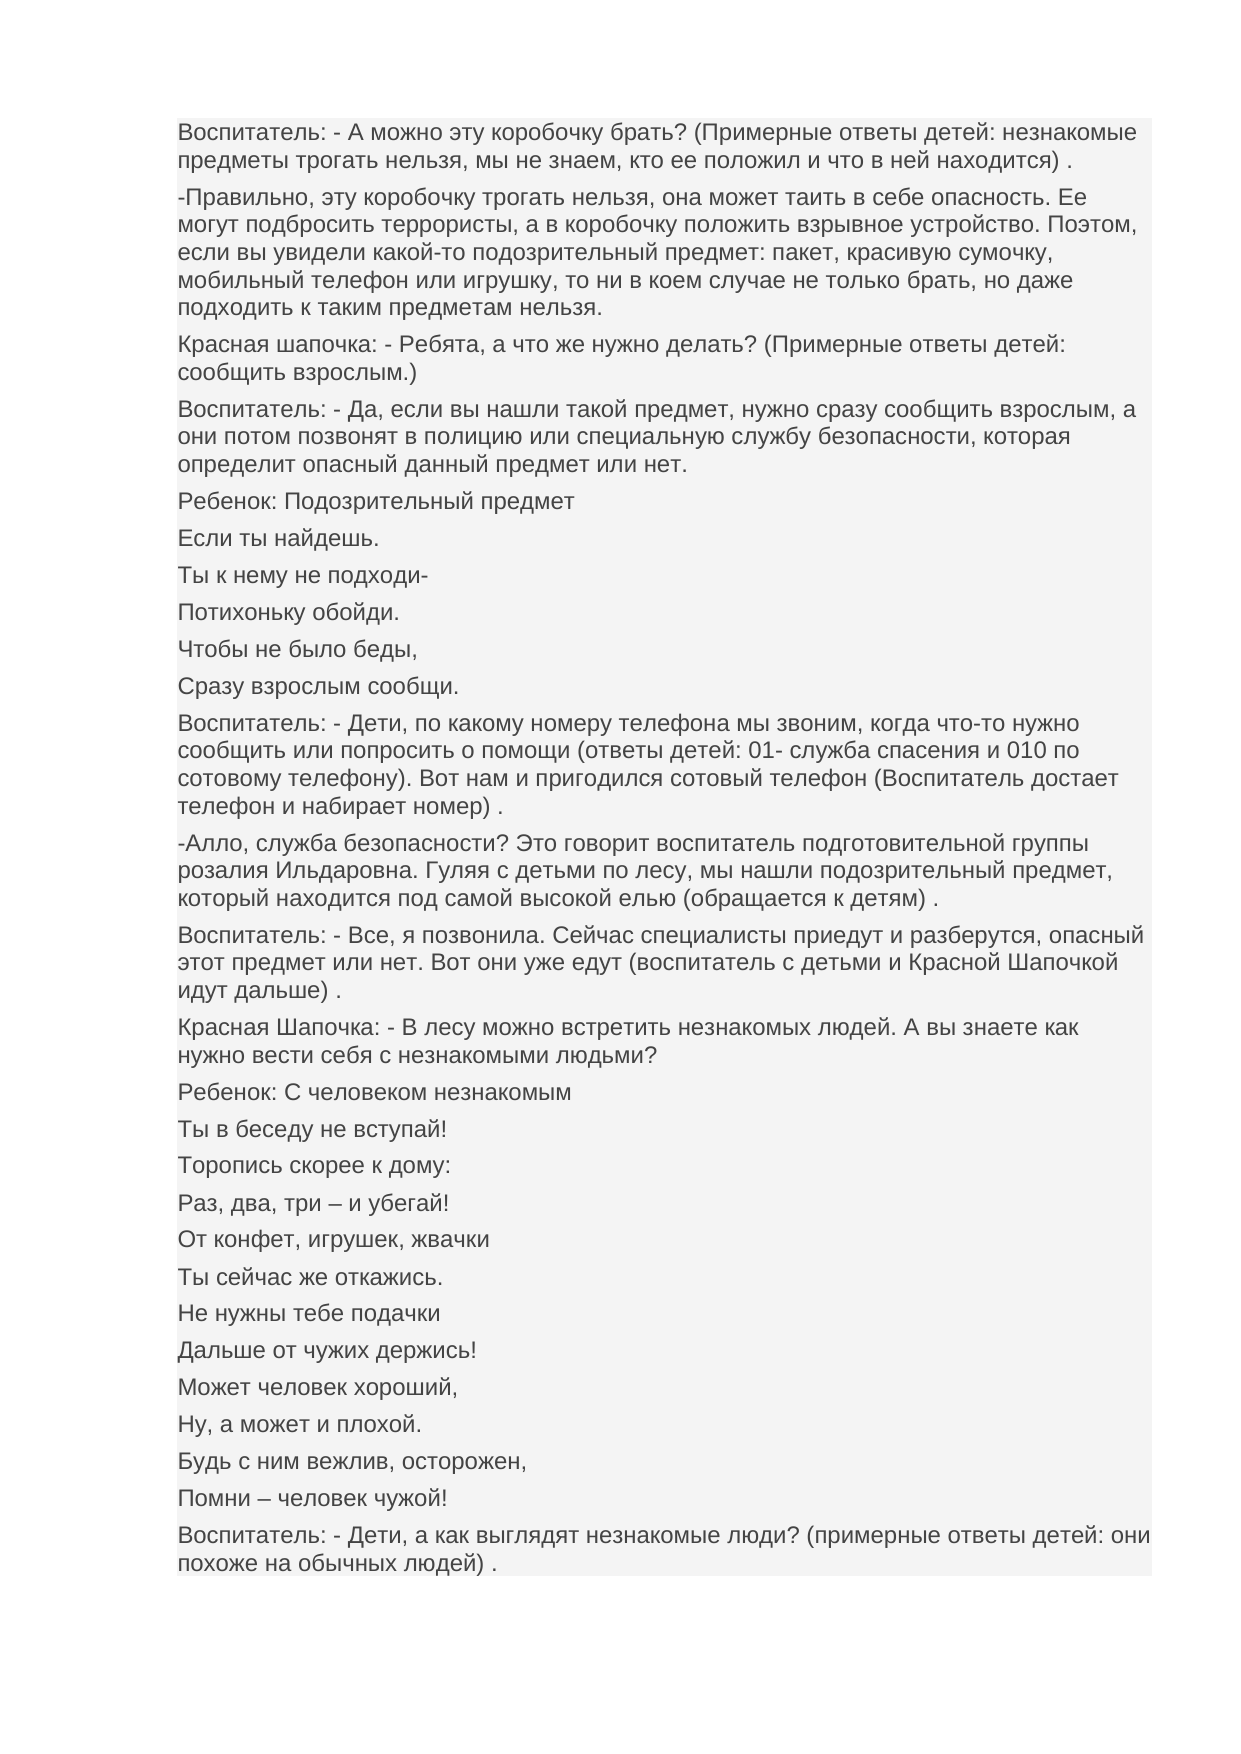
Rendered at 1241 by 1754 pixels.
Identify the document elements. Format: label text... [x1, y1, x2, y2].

text Ребенок: Подозрительный предмет [177, 487, 1152, 514]
text Ты сейчас же откажись. [177, 1262, 1152, 1290]
text -Правильно, эту коробочку трогать нельзя, она может таить в себе опасность. Ее могут подбросить террористы, а в коробочку положить взрывное устройство. Поэтом, если вы увидели какой-то подозрительный предмет: пакет, красивую сумочку, мобильный телефон или игрушку, то ни в коем случае не только брать, но даже подходить к таким предметам нельзя. [177, 183, 1152, 321]
text Ну, а может и плохой. [177, 1410, 1152, 1438]
text Дальше от чужих держись! [177, 1336, 1152, 1364]
text Красная Шапочка: - В лесу можно встретить незнакомых людей. А вы знаете как нужно вести себя с незнакомыми людьми? [177, 1013, 1152, 1068]
text Воспитатель: - Все, я позвонила. Сейчас специалисты приедут и разберутся, опасный этот предмет или нет. Вот они уже едут (воспитатель с детьми и Красной Шапочкой идут дальше) . [177, 921, 1152, 1003]
text Воспитатель: - Дети, по какому номеру телефона мы звоним, когда что-то нужно сообщить или попросить о помощи (ответы детей: 01- служба спасения и 010 по сотовому телефону). Вот нам и пригодился сотовый телефон (Воспитатель достает телефон и набирает номер) . [177, 709, 1152, 819]
text Сразу взрослым сообщи. [177, 672, 1152, 699]
text Воспитатель: - Да, если вы нашли такой предмет, нужно сразу сообщить взрослым, а они потом позвонят в полицию или специальную службу безопасности, которая определит опасный данный предмет или нет. [177, 395, 1152, 477]
text Раз, два, три – и убегай! [177, 1188, 1152, 1216]
text Красная шапочка: - Ребята, а что же нужно делать? (Примерные ответы детей: сообщить взрослым.) [177, 330, 1152, 385]
text Потихоньку обойди. [177, 598, 1152, 625]
text Будь с ним вежлив, осторожен, [177, 1447, 1152, 1475]
text От конфет, игрушек, жвачки [177, 1225, 1152, 1253]
text -Алло, служба безопасности? Это говорит воспитатель подготовительной группы розалия Ильдаровна. Гуляя с детьми по лесу, мы нашли подозрительный предмет, который находится под самой высокой елью (обращается к детям) . [177, 828, 1152, 911]
text Воспитатель: - Дети, а как выглядят незнакомые люди? (примерные ответы детей: они похоже на обычных людей) . [177, 1521, 1152, 1576]
text Помни – человек чужой! [177, 1484, 1152, 1512]
text Может человек хороший, [177, 1373, 1152, 1401]
text Не нужны тебе подачки [177, 1299, 1152, 1327]
text Ты в беседу не вступай! [177, 1114, 1152, 1142]
text Ты к нему не подходи- [177, 561, 1152, 588]
text Торопись скорее к дому: [177, 1151, 1152, 1179]
text Чтобы не было беды, [177, 635, 1152, 662]
text Ребенок: С человеком незнакомым [177, 1077, 1152, 1105]
text Если ты найдешь. [177, 524, 1152, 551]
text Воспитатель: - А можно эту коробочку брать? (Примерные ответы детей: незнакомые предметы трогать нельзя, мы не знаем, кто ее положил и что в ней находится) . [177, 118, 1152, 173]
